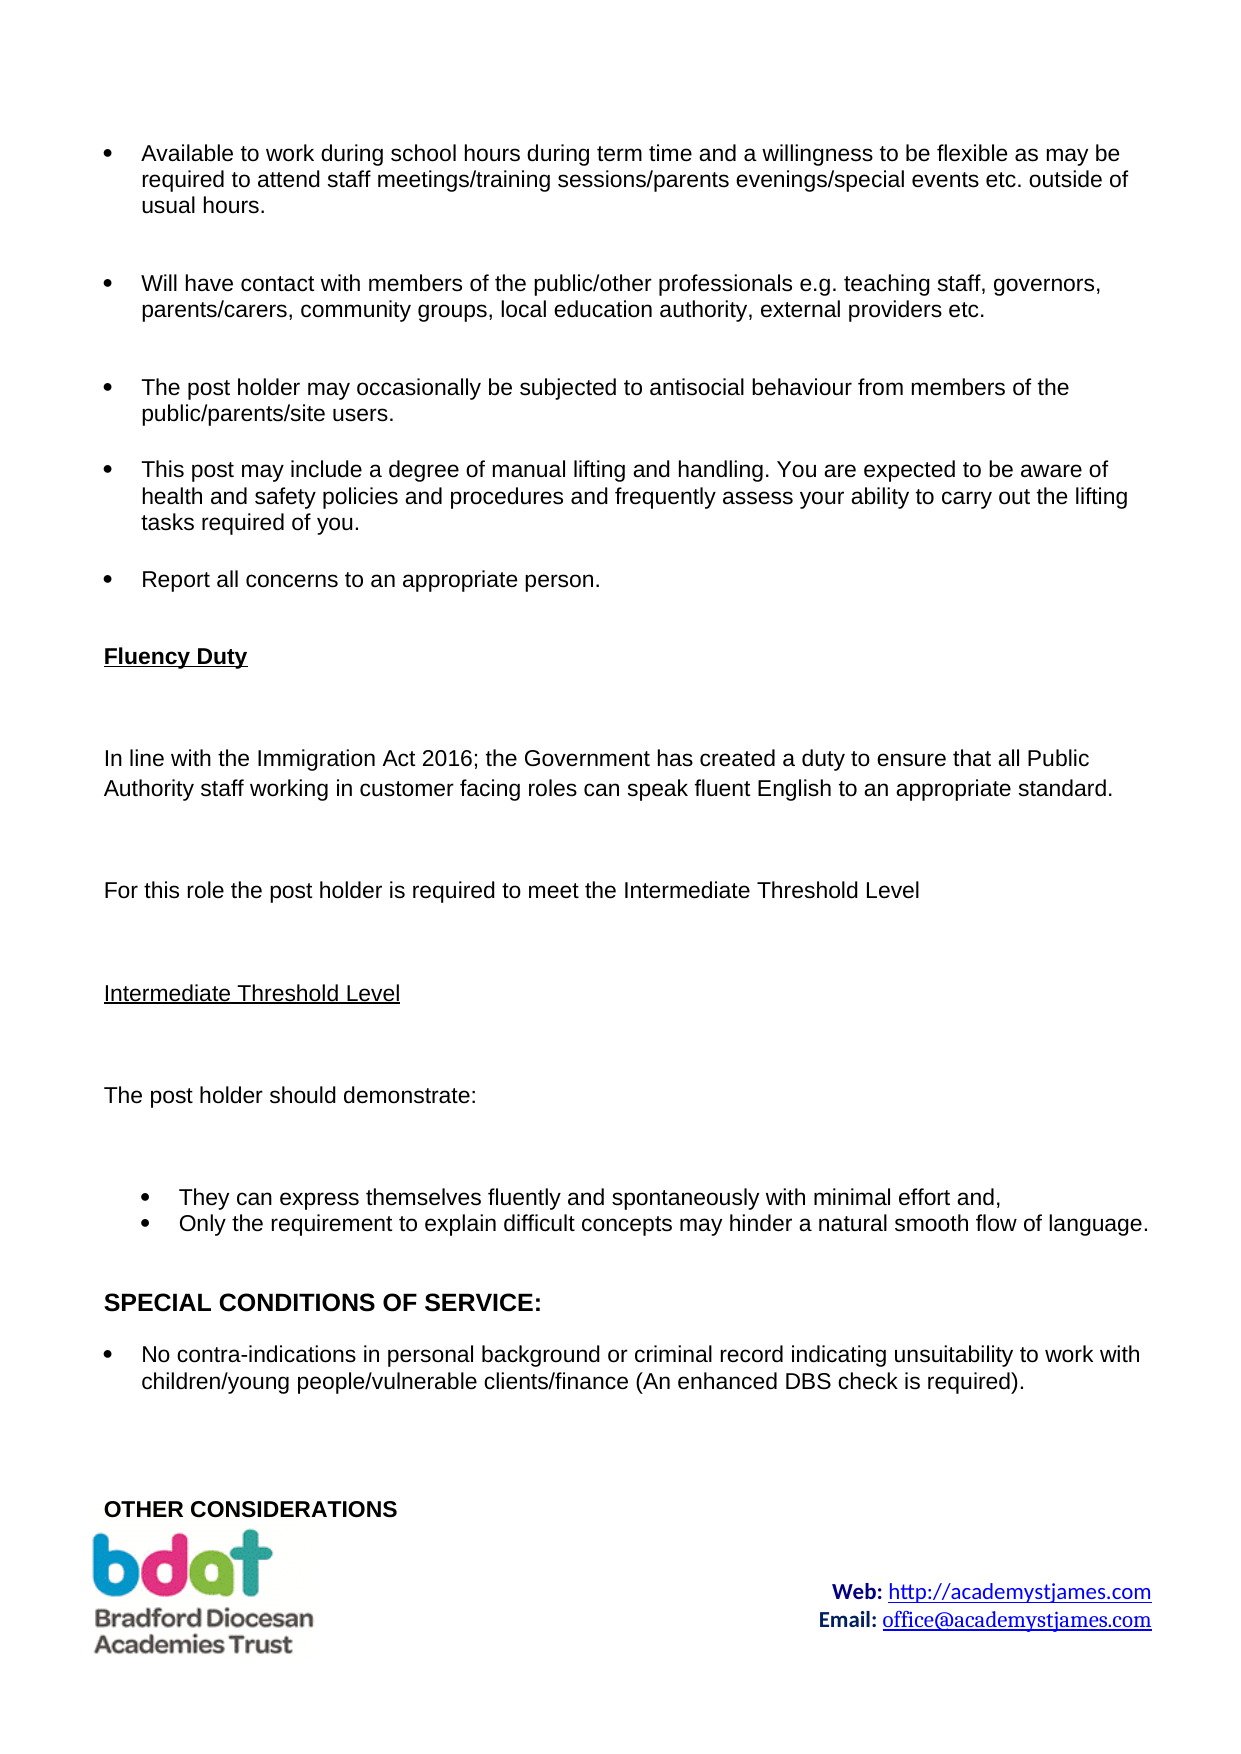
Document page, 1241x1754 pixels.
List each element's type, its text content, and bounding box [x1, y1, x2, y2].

list The post holder may occasionally be subjected to antisocial behaviour from members of the public/parents/site users. [103, 373, 1152, 426]
list Special Conditions of Service: [103, 1287, 1152, 1316]
list Available to work during school hours during term time and a willingness to be flexible as may be required to attend staff meetings/training sessions/parents evenings/special events etc. outside of usual hours. [103, 140, 1152, 219]
text In line with the Immigration Act 2016; the Government has created a duty to ensure that all Public Authority staff working in customer facing roles can speak fluent English to an appropriate standard. [103, 745, 1152, 802]
text Fluency Duty [103, 643, 1152, 669]
list Will have contact with members of the public/other professionals e.g. teaching staff, governors, parents/carers, community groups, local education authority, external providers etc. [103, 270, 1152, 322]
list This post may include a degree of manual lifting and handling. You are expected to be aware of health and safety policies and procedures and frequently assess your ability to carry out the lifting tasks required of you. [103, 456, 1152, 536]
text For this role the post holder is required to meet the Intermediate Threshold Level [103, 877, 1152, 904]
list No contra-indications in personal background or criminal record indicating unsuitability to work with children/young people/vulnerable clients/finance (An enhanced DBS check is required). [103, 1341, 1152, 1394]
text Intermediate Threshold Level [103, 979, 1152, 1006]
list Only the requirement to explain difficult concepts may hinder a natural smooth flow of language. [141, 1210, 1152, 1236]
text The post holder should demonstrate: [103, 1082, 1152, 1108]
list They can express themselves fluently and spontaneously with minimal effort and, [141, 1184, 1152, 1210]
picture [90, 1496, 321, 1659]
list Report all concerns to an appropriate person. [103, 566, 1152, 592]
text Other considerations [103, 1496, 1152, 1522]
